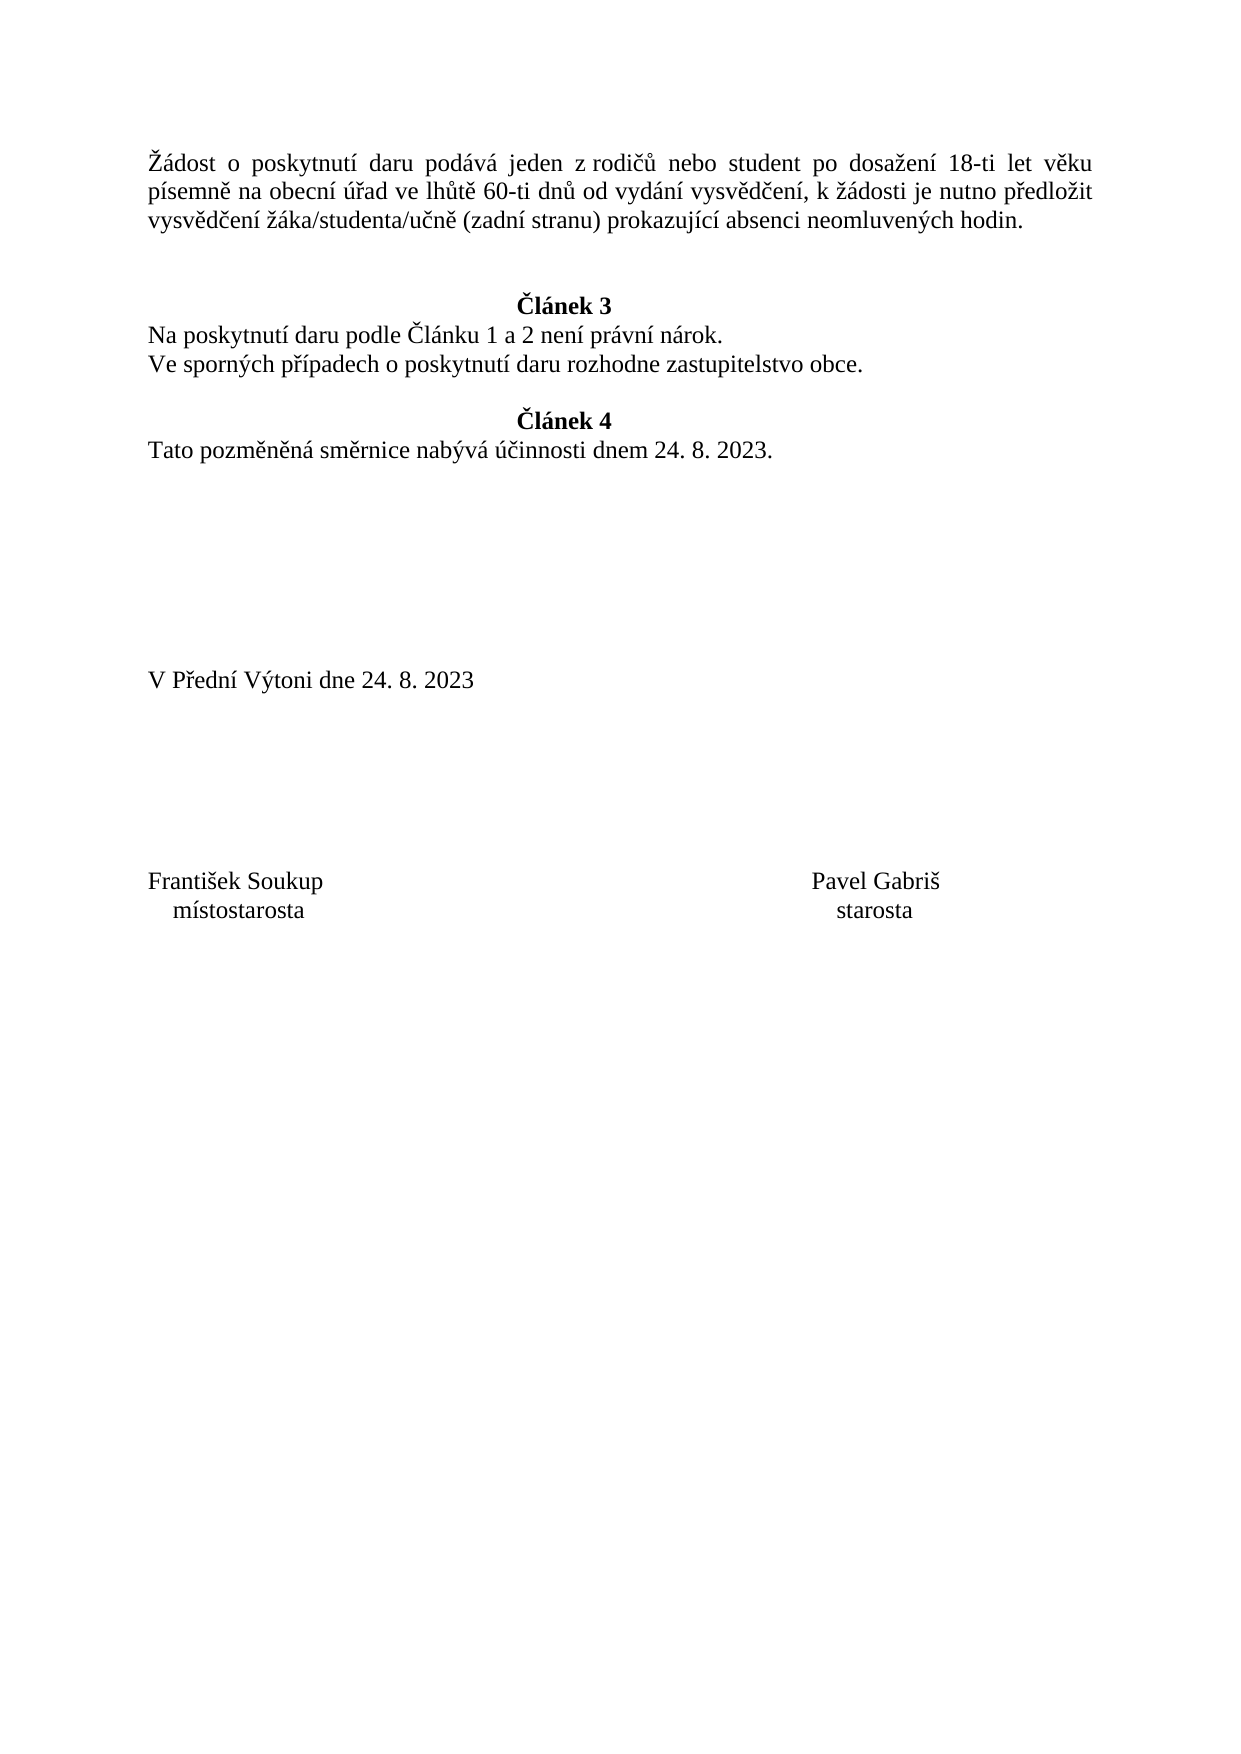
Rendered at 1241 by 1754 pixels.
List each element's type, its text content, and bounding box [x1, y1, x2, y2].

text Článek 4 [148, 406, 1093, 435]
text Na poskytnutí daru podle Článku 1 a 2 není právní nárok. [148, 320, 1093, 349]
text V Přední Výtoni dne 24. 8. 2023 [148, 665, 1093, 694]
text Ve sporných případech o poskytnutí daru rozhodne zastupitelstvo obce. [148, 349, 1093, 378]
text Článek 3 [148, 291, 1093, 320]
text Žádost o poskytnutí daru podává jeden z rodičů nebo student po dosažení 18-ti let věku písemně na obecní úřad ve lhůtě 60-ti dnů od vydání vysvědčení, k žádosti je nutno předložit vysvědčení žáka/studenta/učně (zadní stranu) prokazující absenci neomluvených hodin. [148, 148, 1093, 234]
text místostarosta starosta [148, 895, 1093, 924]
text František Soukup Pavel Gabriš [148, 866, 1093, 895]
text Tato pozměněná směrnice nabývá účinnosti dnem 24. 8. 2023. [148, 435, 1093, 464]
